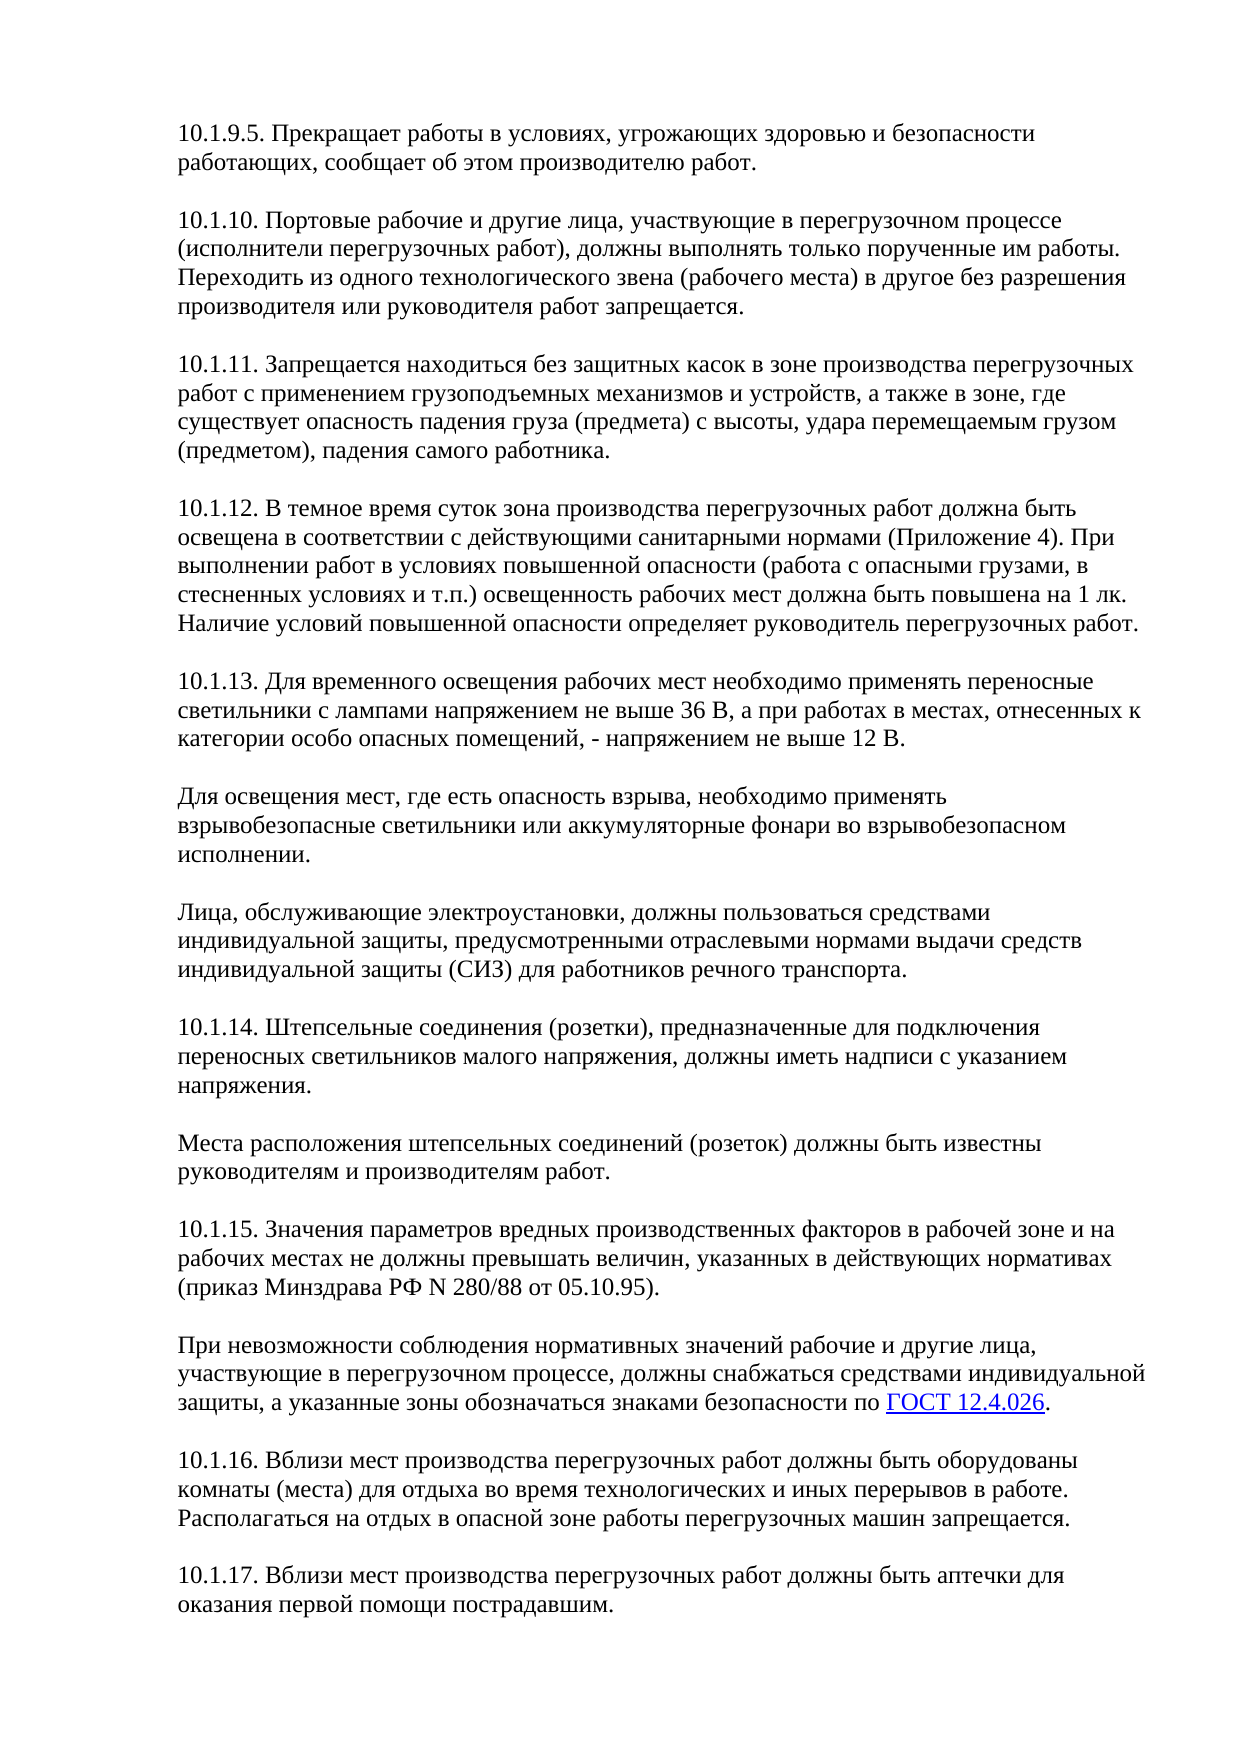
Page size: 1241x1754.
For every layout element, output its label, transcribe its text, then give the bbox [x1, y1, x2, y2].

text 10.1.10. Портовые рабочие и другие лица, участвующие в перегрузочном процессе (исполнители перегрузочных работ), должны выполнять только порученные им работы. Переходить из одного технологического звена (рабочего места) в другое без разрешения производителя или руководителя работ запрещается. [177, 205, 1152, 320]
text 10.1.12. В темное время суток зона производства перегрузочных работ должна быть освещена в соответствии с действующими санитарными нормами (Приложение 4). При выполнении работ в условиях повышенной опасности (работа с опасными грузами, в стесненных условиях и т.п.) освещенность рабочих мест должна быть повышена на 1 лк. Наличие условий повышенной опасности определяет руководитель перегрузочных работ. [177, 493, 1152, 637]
text Места расположения штепсельных соединений (розеток) должны быть известны руководителям и производителям работ. [177, 1128, 1152, 1185]
text 10.1.11. Запрещается находиться без защитных касок в зоне производства перегрузочных работ с применением грузоподъемных механизмов и устройств, а также в зоне, где существует опасность падения груза (предмета) с высоты, удара перемещаемым грузом (предметом), падения самого работника. [177, 349, 1152, 464]
text Для освещения мест, где есть опасность взрыва, необходимо применять взрывобезопасные светильники или аккумуляторные фонари во взрывобезопасном исполнении. [177, 781, 1152, 868]
text При невозможности соблюдения нормативных значений рабочие и другие лица, участвующие в перегрузочном процессе, должны снабжаться средствами индивидуальной защиты, а указанные зоны обозначаться знаками безопасности по ГОСТ 12.4.026. [177, 1330, 1152, 1416]
text 10.1.17. Вблизи мест производства перегрузочных работ должны быть аптечки для оказания первой помощи пострадавшим. [177, 1561, 1152, 1618]
text 10.1.15. Значения параметров вредных производственных факторов в рабочей зоне и на рабочих местах не должны превышать величин, указанных в действующих нормативах (приказ Минздрава РФ N 280/88 от 05.10.95). [177, 1214, 1152, 1301]
text 10.1.9.5. Прекращает работы в условиях, угрожающих здоровью и безопасности работающих, сообщает об этом производителю работ. [177, 118, 1152, 176]
text 10.1.13. Для временного освещения рабочих мест необходимо применять переносные светильники с лампами напряжением не выше 36 В, а при работах в местах, отнесенных к категории особо опасных помещений, - напряжением не выше 12 В. [177, 666, 1152, 752]
text 10.1.14. Штепсельные соединения (розетки), предназначенные для подключения переносных светильников малого напряжения, должны иметь надписи с указанием напряжения. [177, 1012, 1152, 1098]
text Лица, обслуживающие электроустановки, должны пользоваться средствами индивидуальной защиты, предусмотренными отраслевыми нормами выдачи средств индивидуальной защиты (СИЗ) для работников речного транспорта. [177, 897, 1152, 983]
text 10.1.16. Вблизи мест производства перегрузочных работ должны быть оборудованы комнаты (места) для отдыха во время технологических и иных перерывов в работе. Располагаться на отдых в опасной зоне работы перегрузочных машин запрещается. [177, 1445, 1152, 1531]
